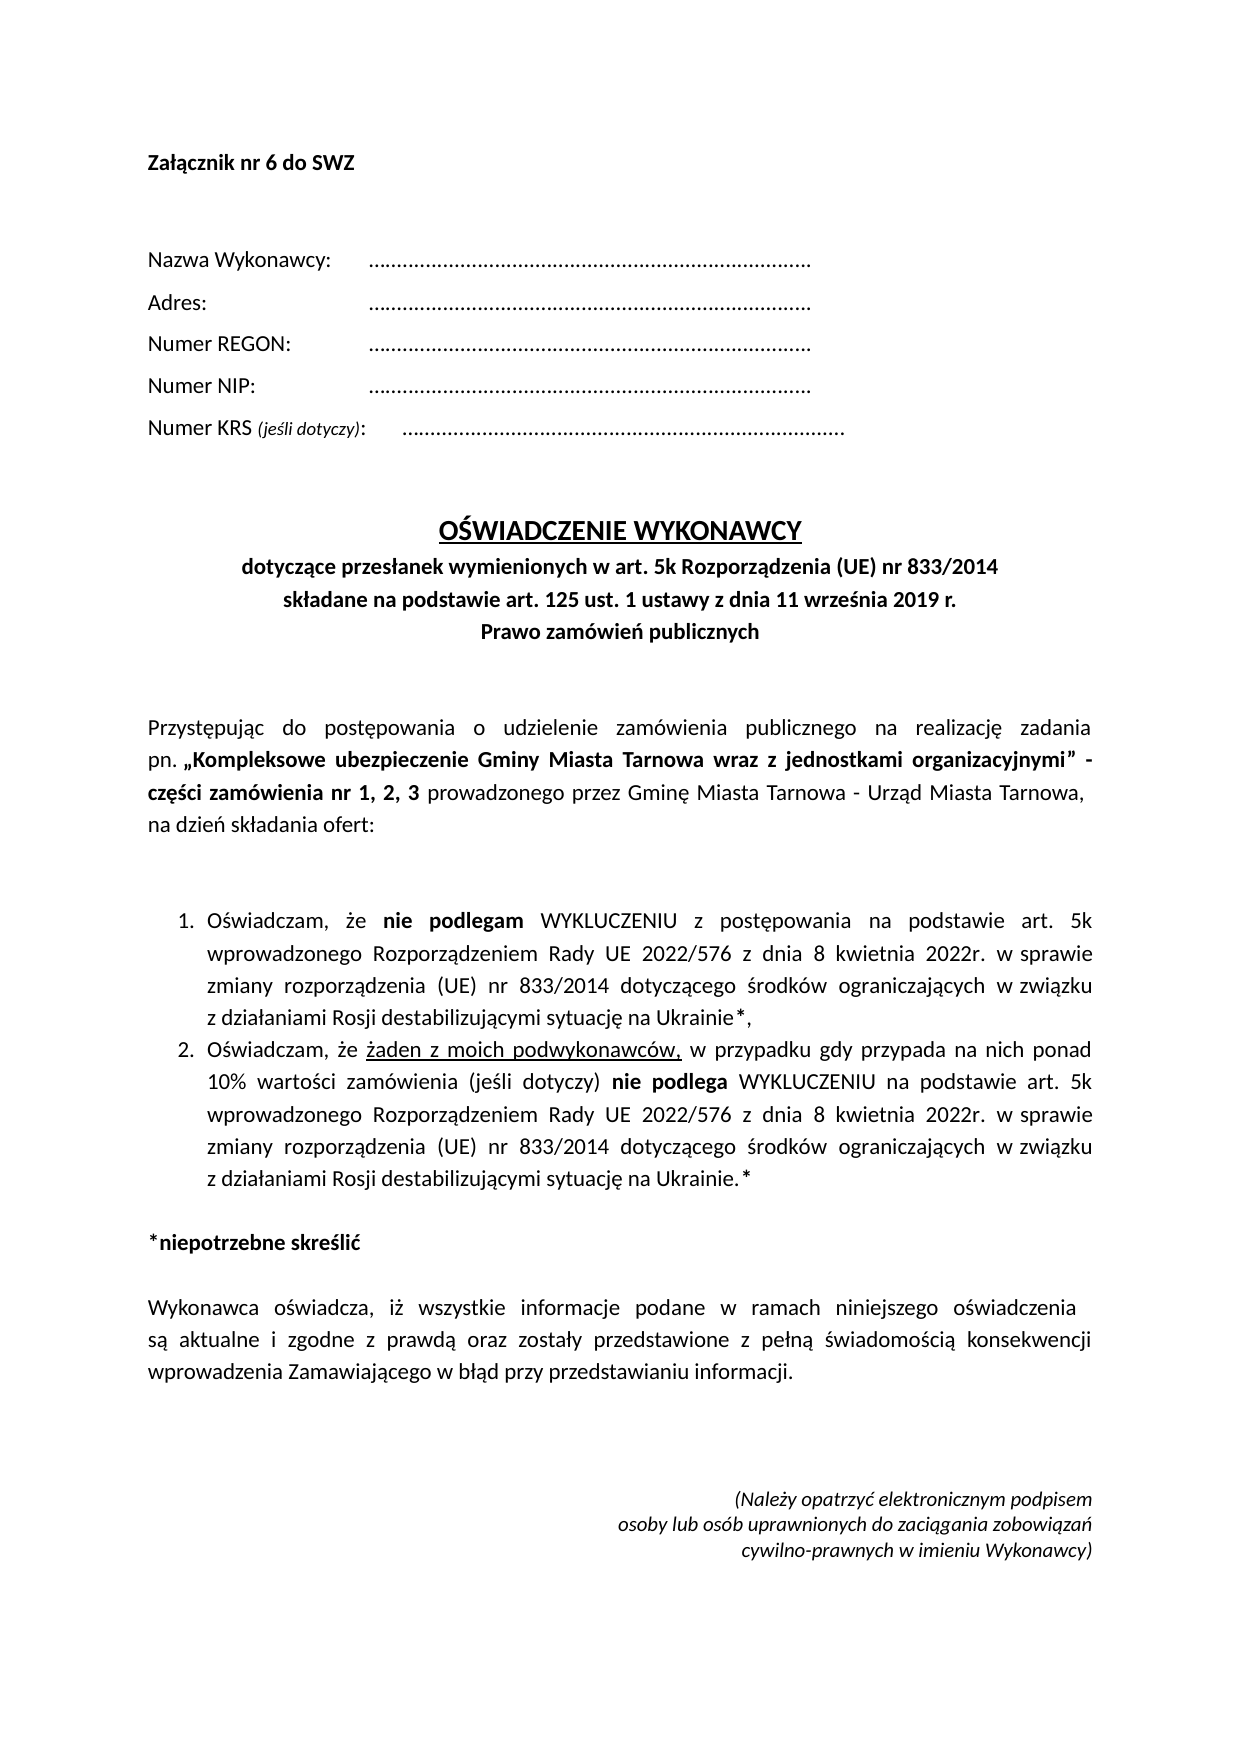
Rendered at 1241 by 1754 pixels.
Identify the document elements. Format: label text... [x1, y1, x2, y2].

text Załącznik nr 6 do SWZ [148, 148, 1093, 176]
text OŚWIADCZENIE WYKONAWCY [148, 512, 1093, 547]
text Prawo zamówień publicznych [148, 617, 1093, 645]
list Oświadczam, że żaden z moich podwykonawców, w przypadku gdy przypada na nich ponad 10% wartości zamówienia (jeśli dotyczy) nie podlega WYKLUCZENIU na podstawie art. 5k wprowadzonego Rozporządzeniem Rady UE 2022/576 z dnia 8 kwietnia 2022r. w sprawie zmiany rozporządzenia (UE) nr 833/2014 dotyczącego środków ograniczających w związku z działaniami Rosji destabilizującymi sytuację na Ukrainie.* [177, 1035, 1093, 1192]
text (Należy opatrzyć elektronicznym podpisem [516, 1486, 1093, 1511]
text Nazwa Wykonawcy: ….......................................................................... [148, 246, 1093, 274]
text Numer KRS (jeśli dotyczy): ….......................................................................... [148, 413, 1093, 442]
list Oświadczam, że nie podlegam WYKLUCZENIU z postępowania na podstawie art. 5k wprowadzonego Rozporządzeniem Rady UE 2022/576 z dnia 8 kwietnia 2022r. w sprawie zmiany rozporządzenia (UE) nr 833/2014 dotyczącego środków ograniczających w związku z działaniami Rosji destabilizującymi sytuację na Ukrainie*, [177, 907, 1093, 1031]
text dotyczące przesłanek wymienionych w art. 5k Rozporządzenia (UE) nr 833/2014 [148, 552, 1093, 581]
text cywilno-prawnych w imieniu Wykonawcy) [516, 1537, 1093, 1562]
text Przystępując do postępowania o udzielenie zamówienia publicznego na realizację zadania pn. „Kompleksowe ubezpieczenie Gminy Miasta Tarnowa wraz z jednostkami organizacyjnymi” - części zamówienia nr 1, 2, 3 prowadzonego przez Gminę Miasta Tarnowa - Urząd Miasta Tarnowa, na dzień składania ofert: [148, 713, 1093, 838]
text *niepotrzebne skreślić [148, 1228, 1093, 1256]
text składane na podstawie art. 125 ust. 1 ustawy z dnia 11 września 2019 r. [148, 585, 1093, 613]
text Numer NIP: ….......................................................................... [148, 372, 1093, 399]
text osoby lub osób uprawnionych do zaciągania zobowiązań [516, 1511, 1093, 1537]
text Adres: ….......................................................................... [148, 288, 1093, 316]
text Numer REGON: ….......................................................................... [148, 329, 1093, 358]
text Wykonawca oświadcza, iż wszystkie informacje podane w ramach niniejszego oświadczenia są aktualne i zgodne z prawdą oraz zostały przedstawione z pełną świadomością konsekwencji wprowadzenia Zamawiającego w błąd przy przedstawianiu informacji. [148, 1293, 1093, 1385]
